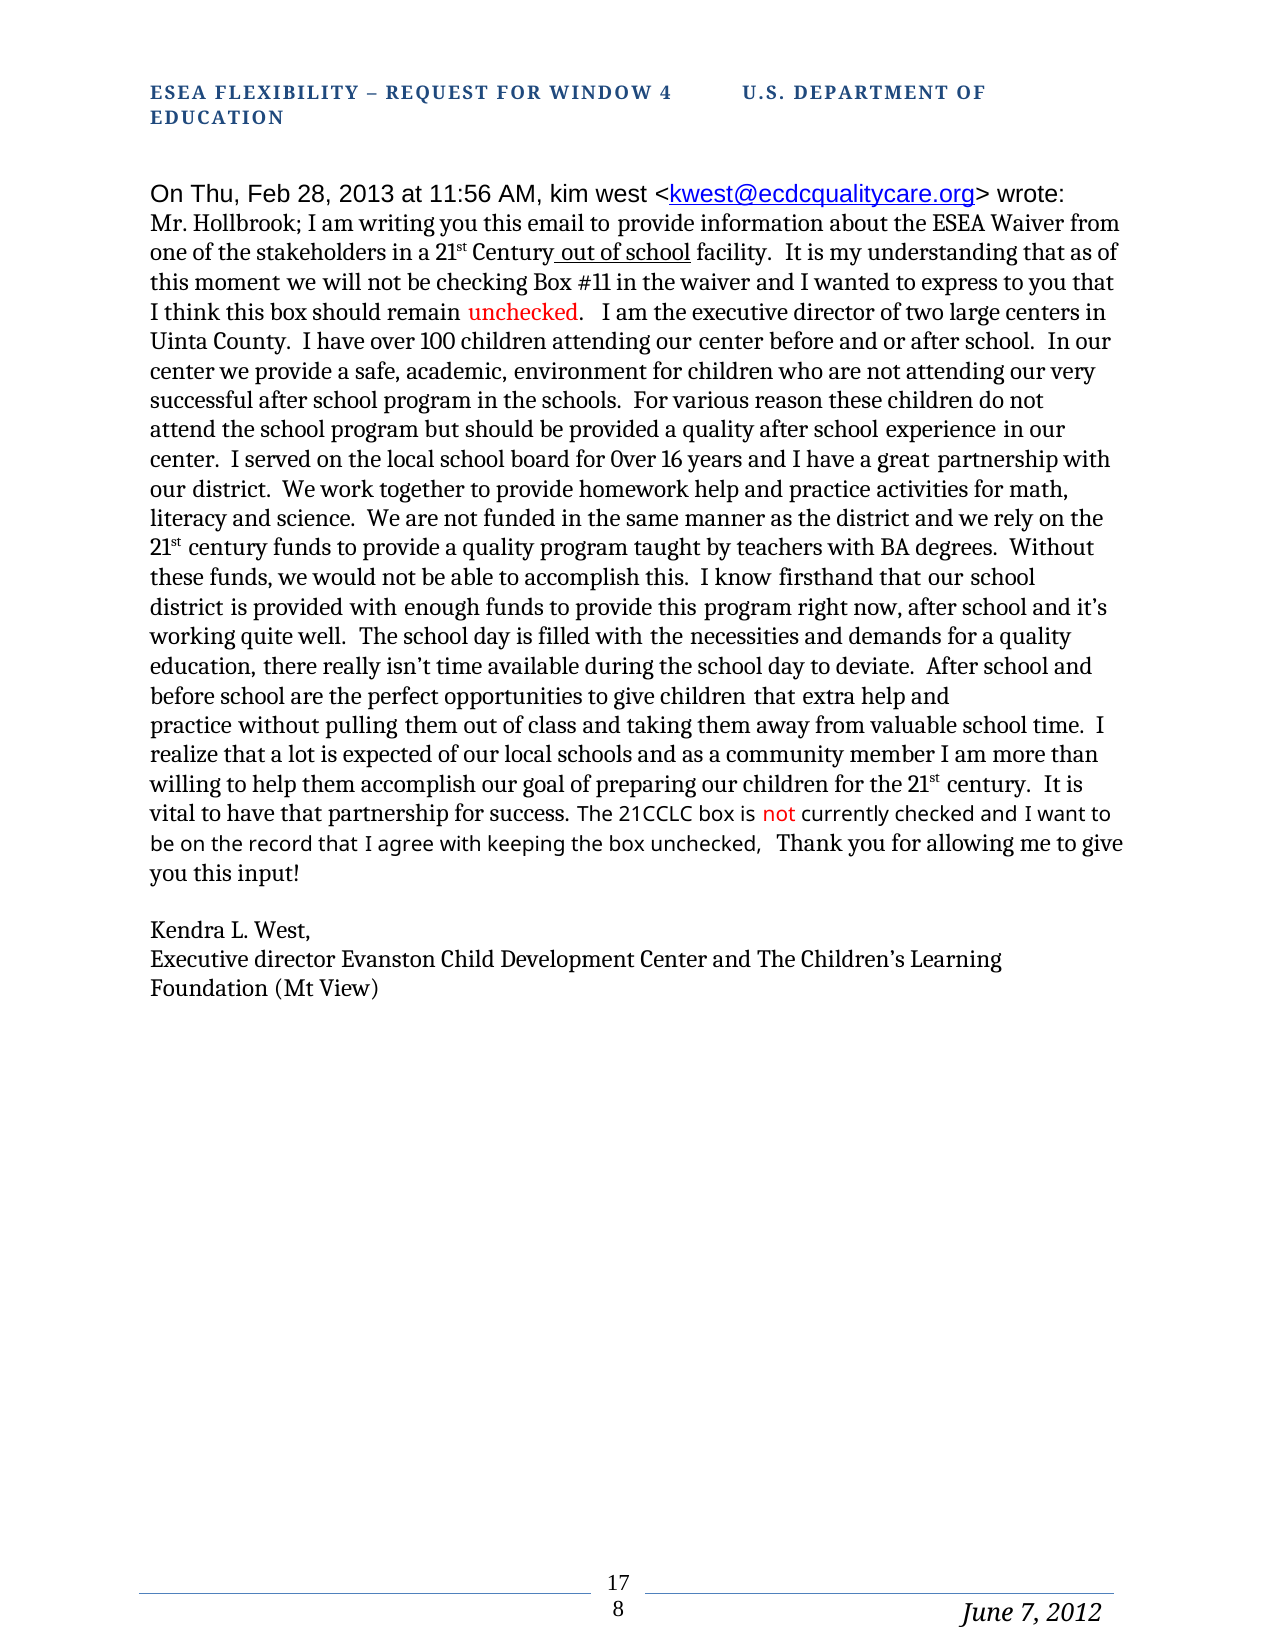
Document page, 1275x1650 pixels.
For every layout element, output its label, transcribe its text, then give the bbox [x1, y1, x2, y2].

text On Thu, Feb 28, 2013 at 11:56 AM, kim west <kwest@ecdcqualitycare.org> wrote: [150, 179, 1125, 207]
text Kendra L. West, [150, 916, 1125, 945]
text Executive director Evanston Child Development Center and The Children’s Learning Foundation (Mt View) [150, 945, 1125, 1002]
text Mr. Hollbrook; I am writing you this email to provide information about the ESEA Waiver from one of the stakeholders in a 21st Century out of school facility. It is my understanding that as of this moment we will not be checking Box #11 in the waiver and I wanted to express to you that I think this box should remain unchecked. I am the executive director of two large centers in Uinta County. I have over 100 children attending our center before and or after school. In our center we provide a safe, academic, environment for children who are not attending our very successful after school program in the schools. For various reason these children do not attend the school program but should be provided a quality after school experience in our center. I served on the local school board for 0ver 16 years and I have a great partnership with our district. We work together to provide homework help and practice activities for math, literacy and science. We are not funded in the same manner as the district and we rely on the 21st century funds to provide a quality program taught by teachers with BA degrees. Without these funds, we would not be able to accomplish this. I know firsthand that our school district is provided with enough funds to provide this program right now, after school and it’s working quite well. The school day is filled with the necessities and demands for a quality education, there really isn’t time available during the school day to deviate. After school and before school are the perfect opportunities to give children that extra help and practice without pulling them out of class and taking them away from valuable school time. I realize that a lot is expected of our local schools and as a community member I am more than willing to help them accomplish our goal of preparing our children for the 21st century. It is vital to have that partnership for success. The 21CCLC box is not currently checked and I want to be on the record that I agree with keeping the box unchecked, Thank you for allowing me to give you this input! [150, 207, 1125, 887]
